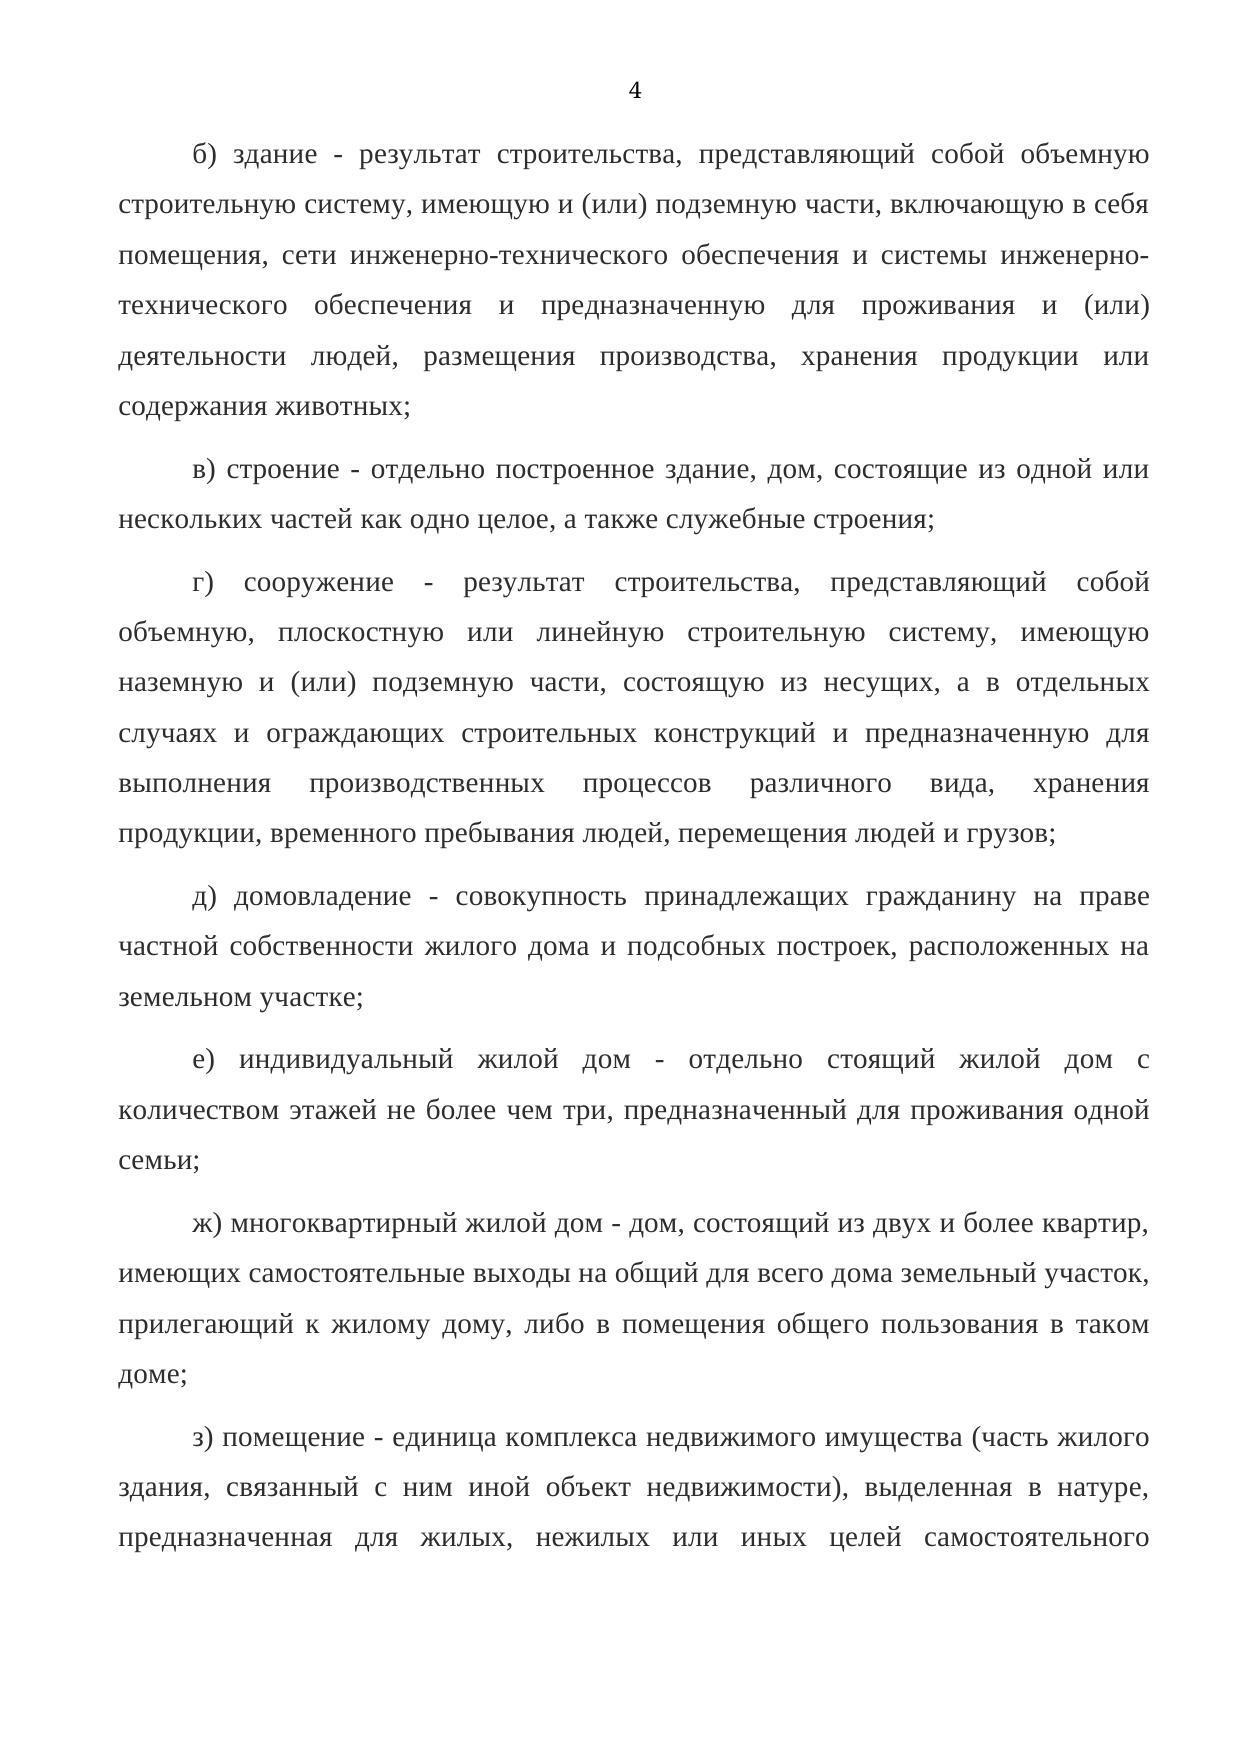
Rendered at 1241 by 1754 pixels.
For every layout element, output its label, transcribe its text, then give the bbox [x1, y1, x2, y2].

text б) здание - результат строительства, представляющий собой объемную строительную систему, имеющую и (или) подземную части, включающую в себя помещения, сети инженерно-технического обеспечения и системы инженерно-технического обеспечения и предназначенную для проживания и (или) деятельности людей, размещения производства, хранения продукции или содержания животных; [118, 136, 1152, 421]
text е) индивидуальный жилой дом - отдельно стоящий жилой дом с количеством этажей не более чем три, предназначенный для проживания одной семьи; [118, 1042, 1152, 1176]
text д) домовладение - совокупность принадлежащих гражданину на праве частной собственности жилого дома и подсобных построек, расположенных на земельном участке; [118, 878, 1152, 1012]
text в) строение - отдельно построенное здание, дом, состоящие из одной или нескольких частей как одно целое, а также служебные строения; [118, 451, 1152, 534]
text г) сооружение - результат строительства, представляющий собой объемную, плоскостную или линейную строительную систему, имеющую наземную и (или) подземную части, состоящую из несущих, а в отдельных случаях и ограждающих строительных конструкций и предназначенную для выполнения производственных процессов различного вида, хранения продукции, временного пребывания людей, перемещения людей и грузов; [118, 564, 1152, 849]
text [118, 1419, 1152, 1553]
text ж) многоквартирный жилой дом - дом, состоящий из двух и более квартир, имеющих самостоятельные выходы на общий для всего дома земельный участок, прилегающий к жилому дому, либо в помещения общего пользования в таком доме; [118, 1205, 1152, 1389]
